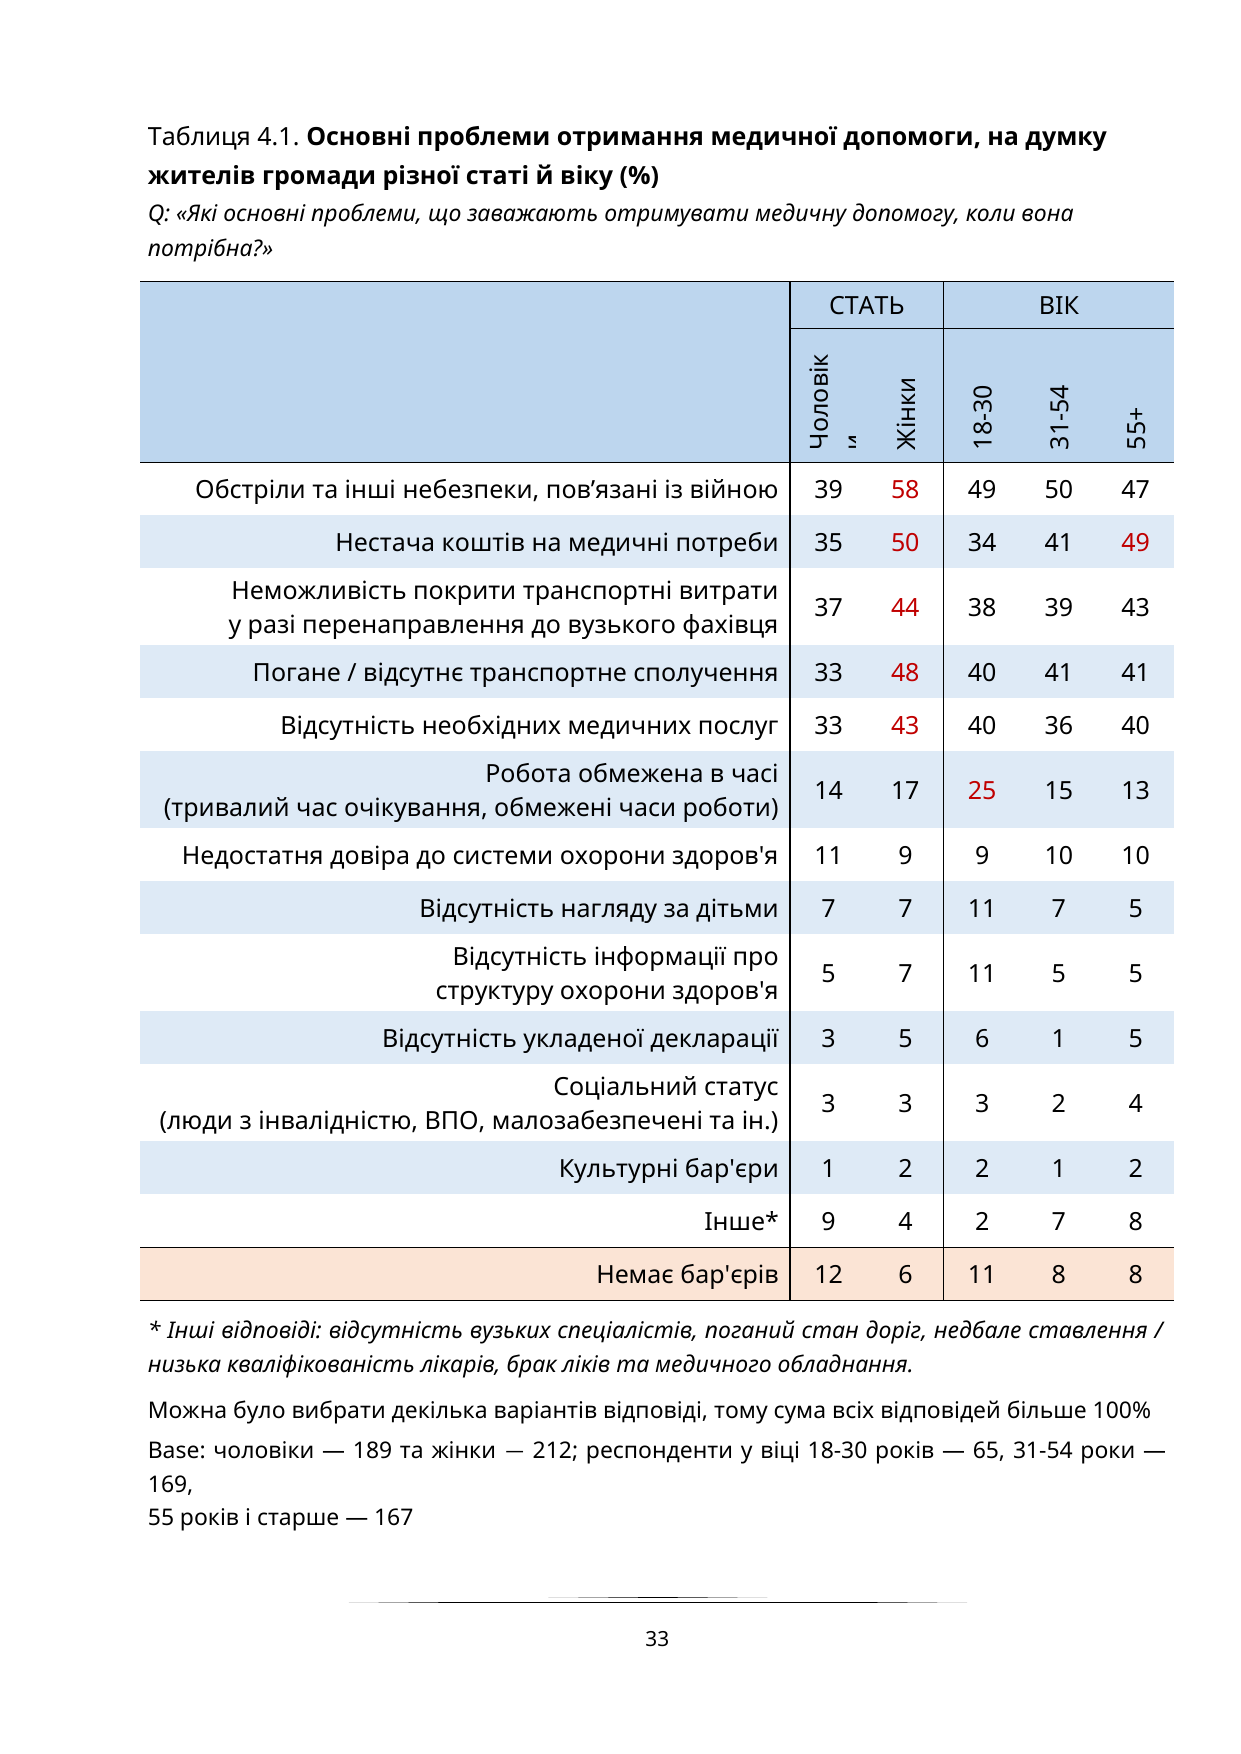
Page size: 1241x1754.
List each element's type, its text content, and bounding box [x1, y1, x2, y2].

table_cell 15 [1020, 751, 1097, 828]
table_cell 3 [791, 1064, 867, 1141]
table_cell Обстріли та інші небезпеки, пов’язані із війною [140, 463, 789, 515]
table_cell Неможливість покрити транспортні витрати у разі перенаправлення до вузького фахівця [140, 568, 789, 645]
table_cell 33 [791, 698, 867, 751]
table_cell 41 [1020, 515, 1097, 568]
table_cell 41 [1097, 645, 1174, 698]
table_cell 3 [867, 1064, 943, 1141]
table_cell Нестача коштів на медичні потреби [140, 515, 789, 568]
table_cell Жінки [867, 329, 943, 462]
table_cell 10 [1097, 828, 1174, 881]
table_cell 31-54 [1020, 329, 1097, 462]
table_cell 43 [1097, 568, 1174, 645]
table_cell 49 [944, 463, 1020, 515]
table_cell 38 [944, 568, 1020, 645]
table_cell 8 [1097, 1194, 1174, 1247]
table_cell 39 [1020, 568, 1097, 645]
table_cell 3 [791, 1011, 867, 1064]
table_cell [140, 328, 789, 462]
table_cell 5 [1097, 934, 1174, 1011]
text Base: чоловіки — 189 та жінки — 212; респонденти у віці 18-30 років — 65, 31-54 роки — 169, [148, 1434, 1167, 1499]
text Q: «Які основні проблеми, що заважають отримувати медичну допомогу, коли вона потрібна?» [148, 196, 1167, 264]
table_cell 5 [867, 1011, 943, 1064]
table_cell Інше* [140, 1194, 789, 1247]
table_cell 7 [867, 934, 943, 1011]
table_cell 7 [1020, 881, 1097, 934]
table_cell 36 [1020, 698, 1097, 751]
table_cell 5 [1097, 881, 1174, 934]
table_cell 43 [867, 698, 943, 751]
table_cell 11 [944, 881, 1020, 934]
table_cell 5 [1097, 1011, 1174, 1064]
table_cell 47 [1097, 463, 1174, 515]
table_cell 2 [1020, 1064, 1097, 1141]
table_cell 34 [944, 515, 1020, 568]
table_cell 2 [944, 1194, 1020, 1247]
table_header СТАТЬ [791, 282, 943, 328]
table_cell 1 [1020, 1011, 1097, 1064]
table_cell 5 [791, 934, 867, 1011]
table_cell Відсутність інформації про структуру охорони здоров'я [140, 934, 789, 1011]
text 55 років і старше — 167 [148, 1501, 1167, 1532]
table_cell 2 [1097, 1141, 1174, 1194]
table_cell 4 [1097, 1064, 1174, 1141]
table_cell 48 [867, 645, 943, 698]
table_cell 11 [791, 828, 867, 881]
table_cell 2 [867, 1141, 943, 1194]
table_header ВІК [944, 282, 1174, 328]
table_cell 18-30 [944, 329, 1020, 462]
table_cell Чоловіки [791, 329, 867, 462]
table_cell 11 [944, 1248, 1020, 1300]
table_cell 40 [944, 645, 1020, 698]
table_cell 10 [1020, 828, 1097, 881]
table_cell 7 [1020, 1194, 1097, 1247]
table_cell Відсутність укладеної декларації [140, 1011, 789, 1064]
table_cell 37 [791, 568, 867, 645]
table_cell 39 [791, 463, 867, 515]
table_cell 1 [791, 1141, 867, 1194]
table_cell Культурні бар'єри [140, 1141, 789, 1194]
table_cell 9 [867, 828, 943, 881]
table_cell 58 [867, 463, 943, 515]
table_cell 3 [944, 1064, 1020, 1141]
table_cell 40 [1097, 698, 1174, 751]
table_header [140, 282, 789, 328]
table_cell Відсутність нагляду за дітьми [140, 881, 789, 934]
table_cell 14 [791, 751, 867, 828]
table_cell Соціальний статус (люди з інвалідністю, ВПО, малозабезпечені та ін.) [140, 1064, 789, 1141]
table_cell 7 [867, 881, 943, 934]
table_cell 8 [1097, 1248, 1174, 1300]
table_cell Робота обмежена в часі (тривалий час очікування, обмежені часи роботи) [140, 751, 789, 828]
text Можна було вибрати декілька варіантів відповіді, тому сума всіх відповідей більше 100% [148, 1394, 1167, 1425]
table_cell Немає бар'єрів [140, 1248, 789, 1300]
table_cell 8 [1020, 1248, 1097, 1300]
text * Інші відповіді: відсутність вузьких спеціалістів, поганий стан доріг, недбале ставлення / низька кваліфікованість лікарів, брак ліків та медичного обладнання. [148, 1314, 1167, 1379]
table_cell 1 [1020, 1141, 1097, 1194]
table_cell 35 [791, 515, 867, 568]
table_cell 25 [944, 751, 1020, 828]
table_cell 11 [944, 934, 1020, 1011]
table_cell 6 [944, 1011, 1020, 1064]
table_cell 7 [791, 881, 867, 934]
table_cell 9 [944, 828, 1020, 881]
table_cell 55+ [1097, 329, 1174, 462]
table_cell 9 [791, 1194, 867, 1247]
table_cell 40 [944, 698, 1020, 751]
table_cell 33 [791, 645, 867, 698]
table_cell 49 [1097, 515, 1174, 568]
table_cell 50 [867, 515, 943, 568]
table_cell 41 [1020, 645, 1097, 698]
table_cell 4 [867, 1194, 943, 1247]
table_cell 50 [1020, 463, 1097, 515]
table_cell 6 [867, 1248, 943, 1300]
table_cell Погане / відсутнє транспортне сполучення [140, 645, 789, 698]
table_cell 13 [1097, 751, 1174, 828]
table_cell 5 [1020, 934, 1097, 1011]
table_cell 44 [867, 568, 943, 645]
text Таблиця 4.1. Основні проблеми отримання медичної допомоги, на думку жителів громади різної статі й віку (%) [148, 118, 1167, 191]
table_cell Відсутність необхідних медичних послуг [140, 698, 789, 751]
table_cell 2 [944, 1141, 1020, 1194]
table_cell 17 [867, 751, 943, 828]
table_cell Недостатня довіра до системи охорони здоров'я [140, 828, 789, 881]
table_cell 12 [791, 1248, 867, 1300]
